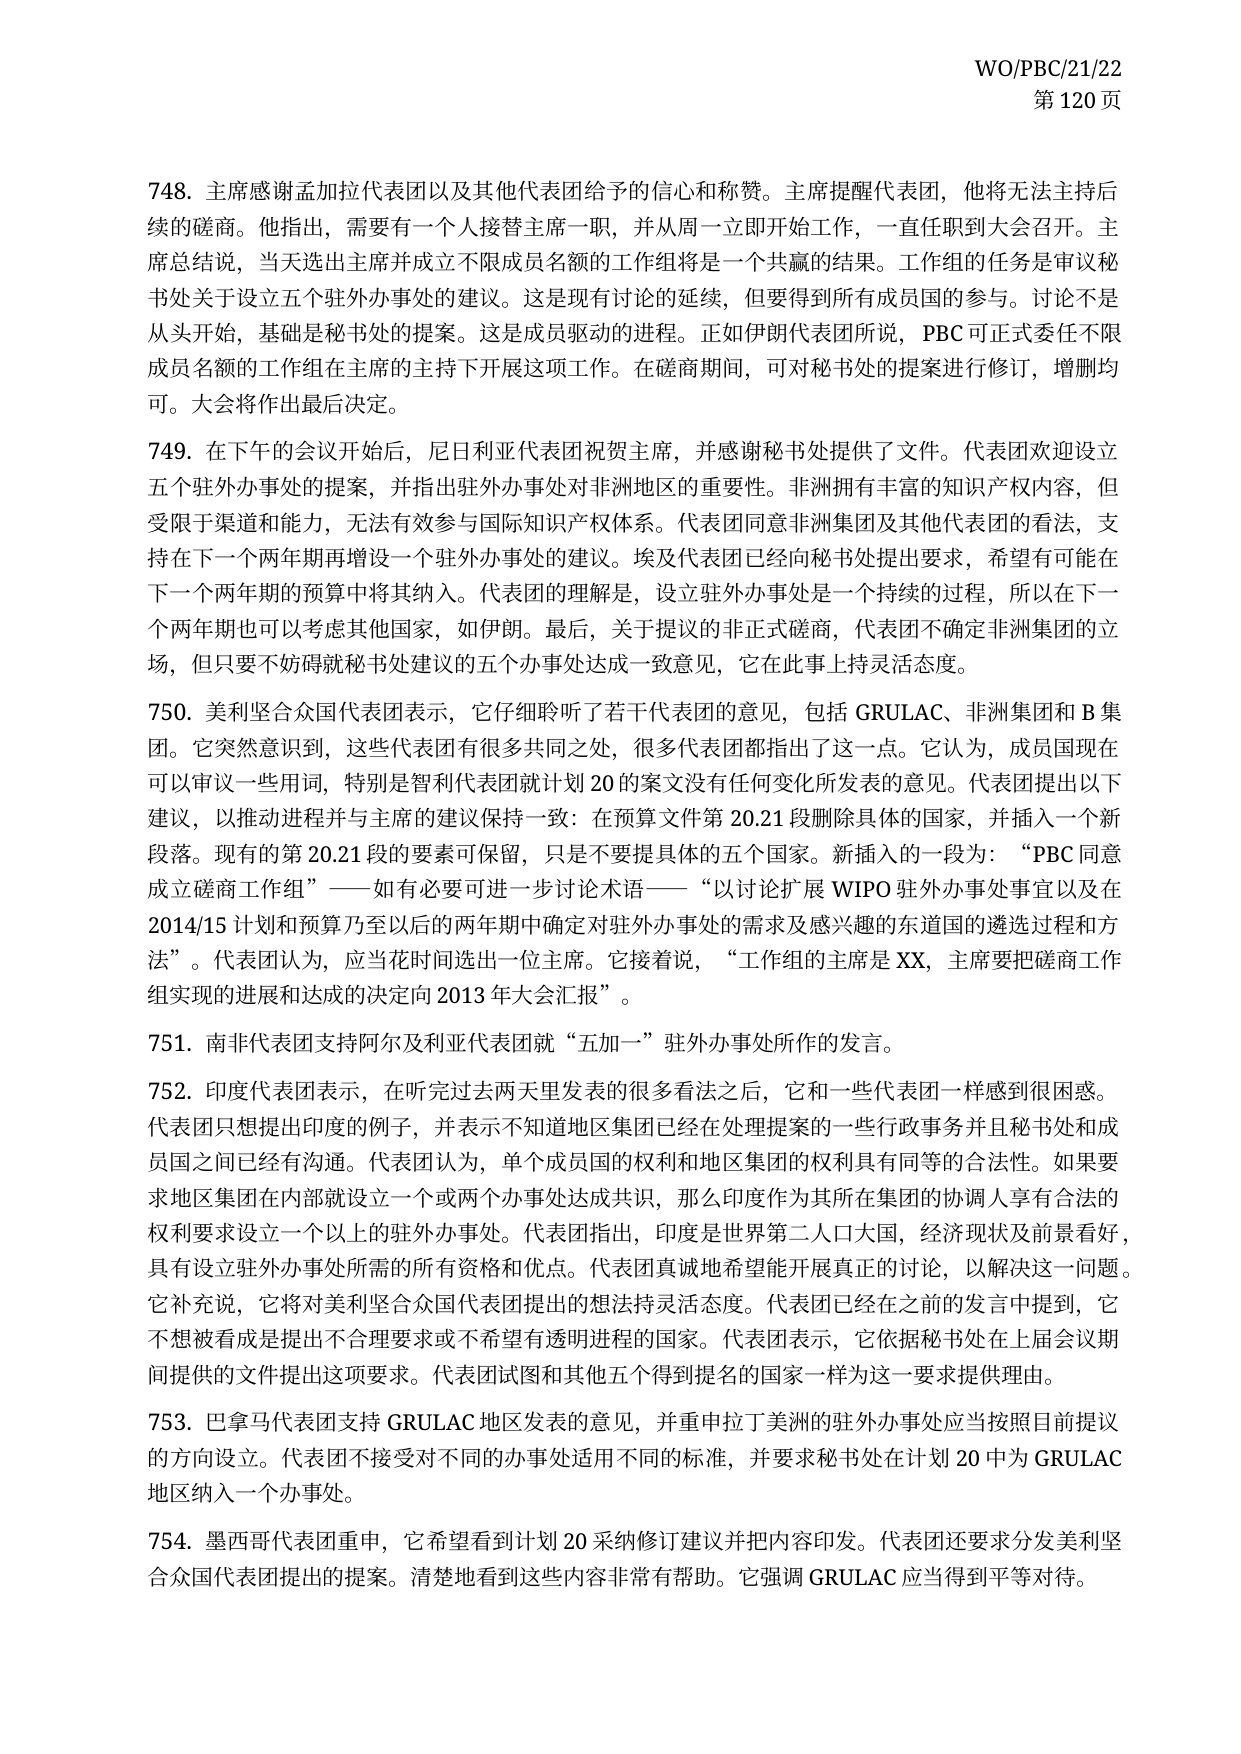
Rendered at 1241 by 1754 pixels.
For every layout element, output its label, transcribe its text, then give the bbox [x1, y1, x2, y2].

text 墨西哥代表团重申，它希望看到计划20采纳修订建议并把内容印发。代表团还要求分发美利坚合众国代表团提出的提案。清楚地看到这些内容非常有帮助。它强调GRULAC应当得到平等对待。 [148, 1521, 1122, 1591]
text 美利坚合众国代表团表示，它仔细聆听了若干代表团的意见，包括GRULAC、非洲集团和B集团。它突然意识到，这些代表团有很多共同之处，很多代表团都指出了这一点。它认为，成员国现在可以审议一些用词，特别是智利代表团就计划20的案文没有任何变化所发表的意见。代表团提出以下建议，以推动进程并与主席的建议保持一致：在预算文件第20.21段删除具体的国家，并插入一个新段落。现有的第20.21段的要素可保留，只是不要提具体的五个国家。新插入的一段为：“PBC同意成立磋商工作组”——如有必要可进一步讨论术语——“以讨论扩展WIPO驻外办事处事宜以及在2014/15计划和预算乃至以后的两年期中确定对驻外办事处的需求及感兴趣的东道国的遴选过程和方法”。代表团认为，应当花时间选出一位主席。它接着说，“工作组的主席是XX，主席要把磋商工作组实现的进展和达成的决定向2013年大会汇报”。 [148, 691, 1122, 1010]
text 主席感谢孟加拉代表团以及其他代表团给予的信心和称赞。主席提醒代表团，他将无法主持后续的磋商。他指出，需要有一个人接替主席一职，并从周一立即开始工作，一直任职到大会召开。主席总结说，当天选出主席并成立不限成员名额的工作组将是一个共赢的结果。工作组的任务是审议秘书处关于设立五个驻外办事处的建议。这是现有讨论的延续，但要得到所有成员国的参与。讨论不是从头开始，基础是秘书处的提案。这是成员驱动的进程。正如伊朗代表团所说，PBC可正式委任不限成员名额的工作组在主席的主持下开展这项工作。在磋商期间，可对秘书处的提案进行修订，增删均可。大会将作出最后决定。 [148, 171, 1122, 418]
text 在下午的会议开始后，尼日利亚代表团祝贺主席，并感谢秘书处提供了文件。代表团欢迎设立五个驻外办事处的提案，并指出驻外办事处对非洲地区的重要性。非洲拥有丰富的知识产权内容，但受限于渠道和能力，无法有效参与国际知识产权体系。代表团同意非洲集团及其他代表团的看法，支持在下一个两年期再增设一个驻外办事处的建议。埃及代表团已经向秘书处提出要求，希望有可能在下一个两年期的预算中将其纳入。代表团的理解是，设立驻外办事处是一个持续的过程，所以在下一个两年期也可以考虑其他国家，如伊朗。最后，关于提议的非正式磋商，代表团不确定非洲集团的立场，但只要不妨碍就秘书处建议的五个办事处达成一致意见，它在此事上持灵活态度。 [148, 431, 1122, 679]
text 巴拿马代表团支持GRULAC地区发表的意见，并重申拉丁美洲的驻外办事处应当按照目前提议的方向设立。代表团不接受对不同的办事处适用不同的标准，并要求秘书处在计划20中为GRULAC地区纳入一个办事处。 [148, 1402, 1122, 1508]
text 南非代表团支持阿尔及利亚代表团就“五加一”驻外办事处所作的发言。 [148, 1023, 1122, 1058]
text 印度代表团表示，在听完过去两天里发表的很多看法之后，它和一些代表团一样感到很困惑。代表团只想提出印度的例子，并表示不知道地区集团已经在处理提案的一些行政事务并且秘书处和成员国之间已经有沟通。代表团认为，单个成员国的权利和地区集团的权利具有同等的合法性。如果要求地区集团在内部就设立一个或两个办事处达成共识，那么印度作为其所在集团的协调人享有合法的权利要求设立一个以上的驻外办事处。代表团指出，印度是世界第二人口大国，经济现状及前景看好，具有设立驻外办事处所需的所有资格和优点。代表团真诚地希望能开展真正的讨论，以解决这一问题。它补充说，它将对美利坚合众国代表团提出的想法持灵活态度。代表团已经在之前的发言中提到，它不想被看成是提出不合理要求或不希望有透明进程的国家。代表团表示，它依据秘书处在上届会议期间提供的文件提出这项要求。代表团试图和其他五个得到提名的国家一样为这一要求提供理由。 [148, 1071, 1122, 1389]
